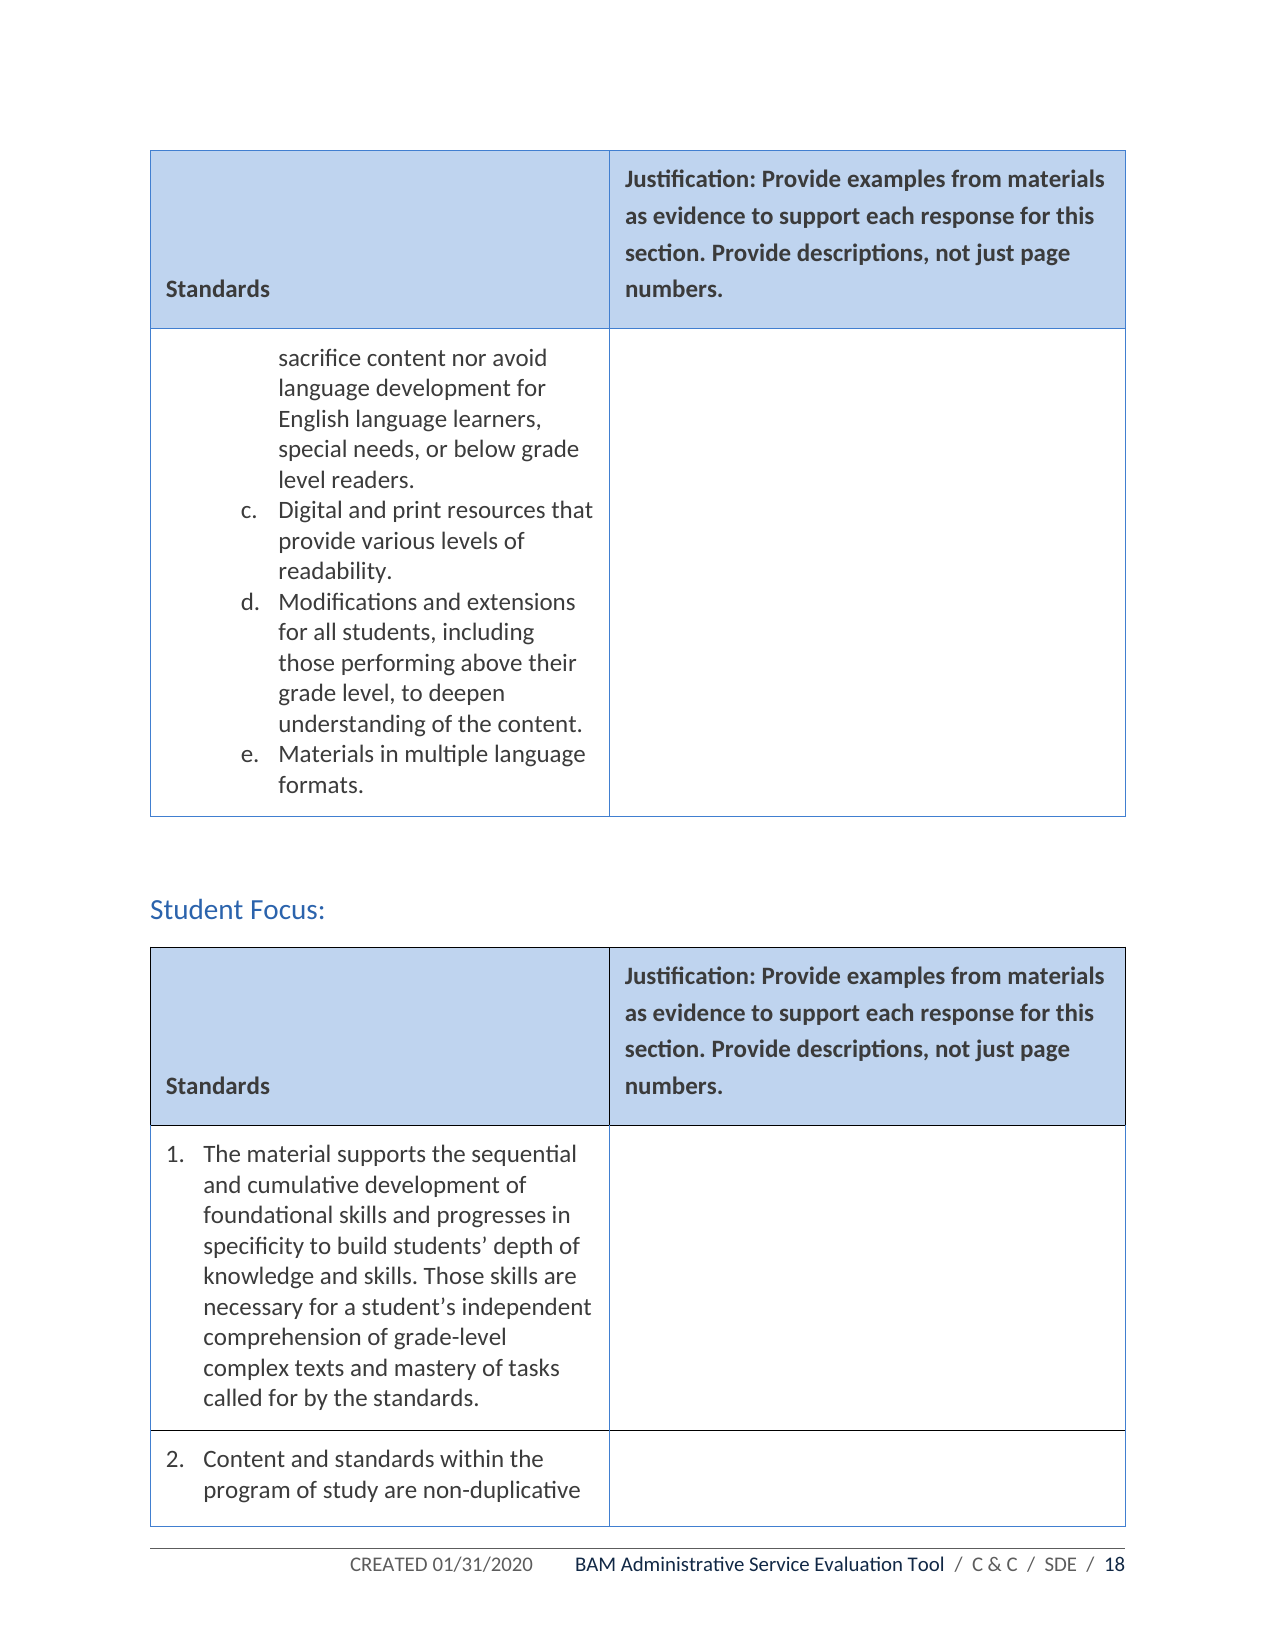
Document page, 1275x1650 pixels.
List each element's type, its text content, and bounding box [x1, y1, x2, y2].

table_cell [610, 1431, 1125, 1526]
table_cell [610, 1126, 1125, 1430]
table_header Standards [151, 151, 609, 328]
table_header Justification: Provide examples from materials as evidence to support each response for this section. Provide descriptions, not just page numbers. [610, 151, 1125, 328]
table_header Standards [151, 948, 609, 1125]
text Student Focus: [150, 891, 1125, 927]
table_header Justification: Provide examples from materials as evidence to support each response for this section. Provide descriptions, not just page numbers. [610, 948, 1125, 1125]
table_cell [610, 329, 1125, 816]
table_cell The material supports the sequential and cumulative development of foundational skills and progresses in specificity to build students’ depth of knowledge and skills. Those skills are necessary for a student’s independent comprehension of grade-level complex texts and mastery of tasks called for by the standards. [151, 1126, 609, 1430]
